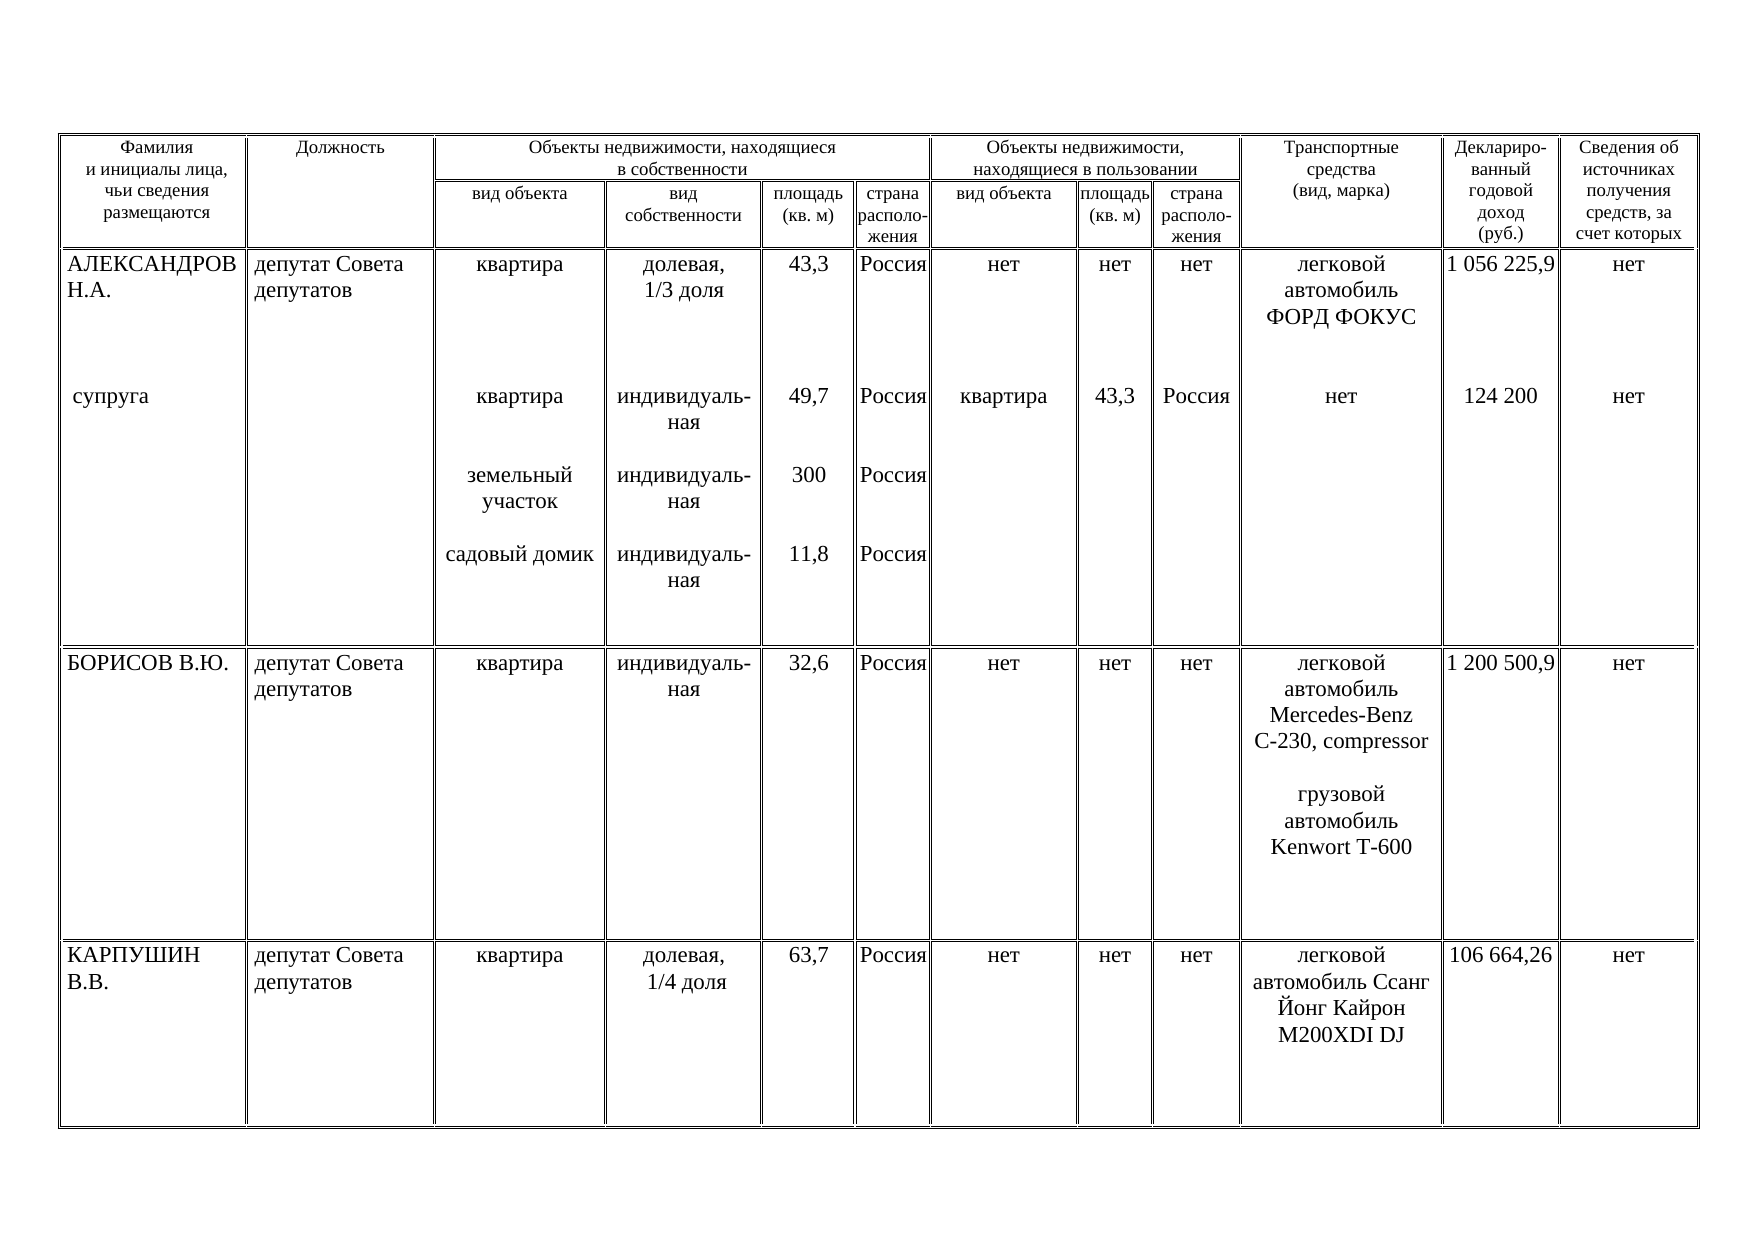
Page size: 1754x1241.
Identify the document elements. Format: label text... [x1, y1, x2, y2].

table_cell долевая, 1/3 доля индивидуаль-ная индивидуаль-ная индивидуаль-ная [607, 250, 760, 645]
table_cell депутат Совета депутатов [248, 250, 433, 645]
table_cell нет [1079, 649, 1151, 938]
table_cell индивидуаль-ная [607, 649, 760, 938]
table_cell Россия [857, 649, 929, 938]
table_cell 1 200 500,9 [1444, 649, 1558, 938]
table_cell площадь (кв. м) [763, 182, 853, 247]
table_cell 1 056 225,9 124 200 [1444, 250, 1558, 645]
table_cell нет [1559, 939, 1697, 1126]
table_cell вид объекта [436, 182, 604, 247]
table_cell долевая, 1/4 доля [605, 942, 761, 1126]
table_cell легковой автомобиль Ссанг Йонг Кайрон M200XDI DJ [1240, 942, 1442, 1126]
table_header Деклариро-ванный годовой доход (руб.) [1442, 136, 1559, 247]
table_cell нет Россия [1154, 250, 1239, 645]
table_cell БОРИСОВ В.Ю. [59, 645, 247, 938]
table_cell легковой автомобиль Mercedes-Benz C-230, compressor грузовой автомобиль Kenwort T-600 [1242, 649, 1441, 938]
table_cell страна располо-жения [857, 182, 929, 247]
table_cell нет квартира [932, 250, 1076, 645]
table_cell квартира [436, 649, 604, 938]
table_header Транспортные средства (вид, марка) [1240, 136, 1442, 247]
table_cell площадь (кв. м) [1079, 182, 1151, 247]
table_cell 43,3 49,7 300 11,8 [763, 250, 853, 645]
table_cell нет [1153, 942, 1240, 1126]
table_header Сведения об источниках получения средств, за счет которых совершена сделка (вид приобретенного имущества, источники) [1559, 136, 1697, 247]
table_cell вид собственности [607, 182, 760, 247]
table_cell вид объекта [932, 182, 1076, 247]
table_cell страна располо-жения [1154, 182, 1239, 247]
table_cell нет [932, 649, 1076, 938]
table_cell нет [1154, 649, 1239, 938]
table_cell 106 664,26 [1442, 942, 1559, 1126]
table_header Должность [247, 136, 434, 247]
table_cell депутат Совета депутатов [248, 649, 433, 938]
table_cell нет [1559, 645, 1698, 938]
table_cell нет [930, 942, 1077, 1126]
table_cell Россия [855, 942, 930, 1126]
table_cell депутат Совета депутатов [247, 942, 434, 1126]
table_cell квартира квартира земельный участок садовый домик [436, 250, 604, 645]
table_header Объекты недвижимости, находящиеся в пользовании [930, 136, 1240, 179]
table_header Фамилия и инициалы лица, чьи сведения размещаются [59, 134, 247, 247]
table_cell нет 43,3 [1079, 250, 1151, 645]
table_cell нет [1077, 939, 1153, 1126]
table_cell нет нет [1559, 247, 1698, 645]
table_cell КАРПУШИН В.В. [61, 939, 247, 1126]
table_header Объекты недвижимости, находящиеся в собственности [434, 136, 930, 179]
table_cell легковой автомобиль ФОРД ФОКУС нет [1242, 250, 1441, 645]
table_cell 63,7 [761, 939, 855, 1126]
table_cell Россия Россия Россия Россия [857, 250, 929, 645]
table_cell АЛЕКСАНДРОВ Н.А. супруга [59, 247, 247, 645]
table_cell квартира [434, 942, 605, 1126]
table_cell 32,6 [763, 649, 853, 938]
